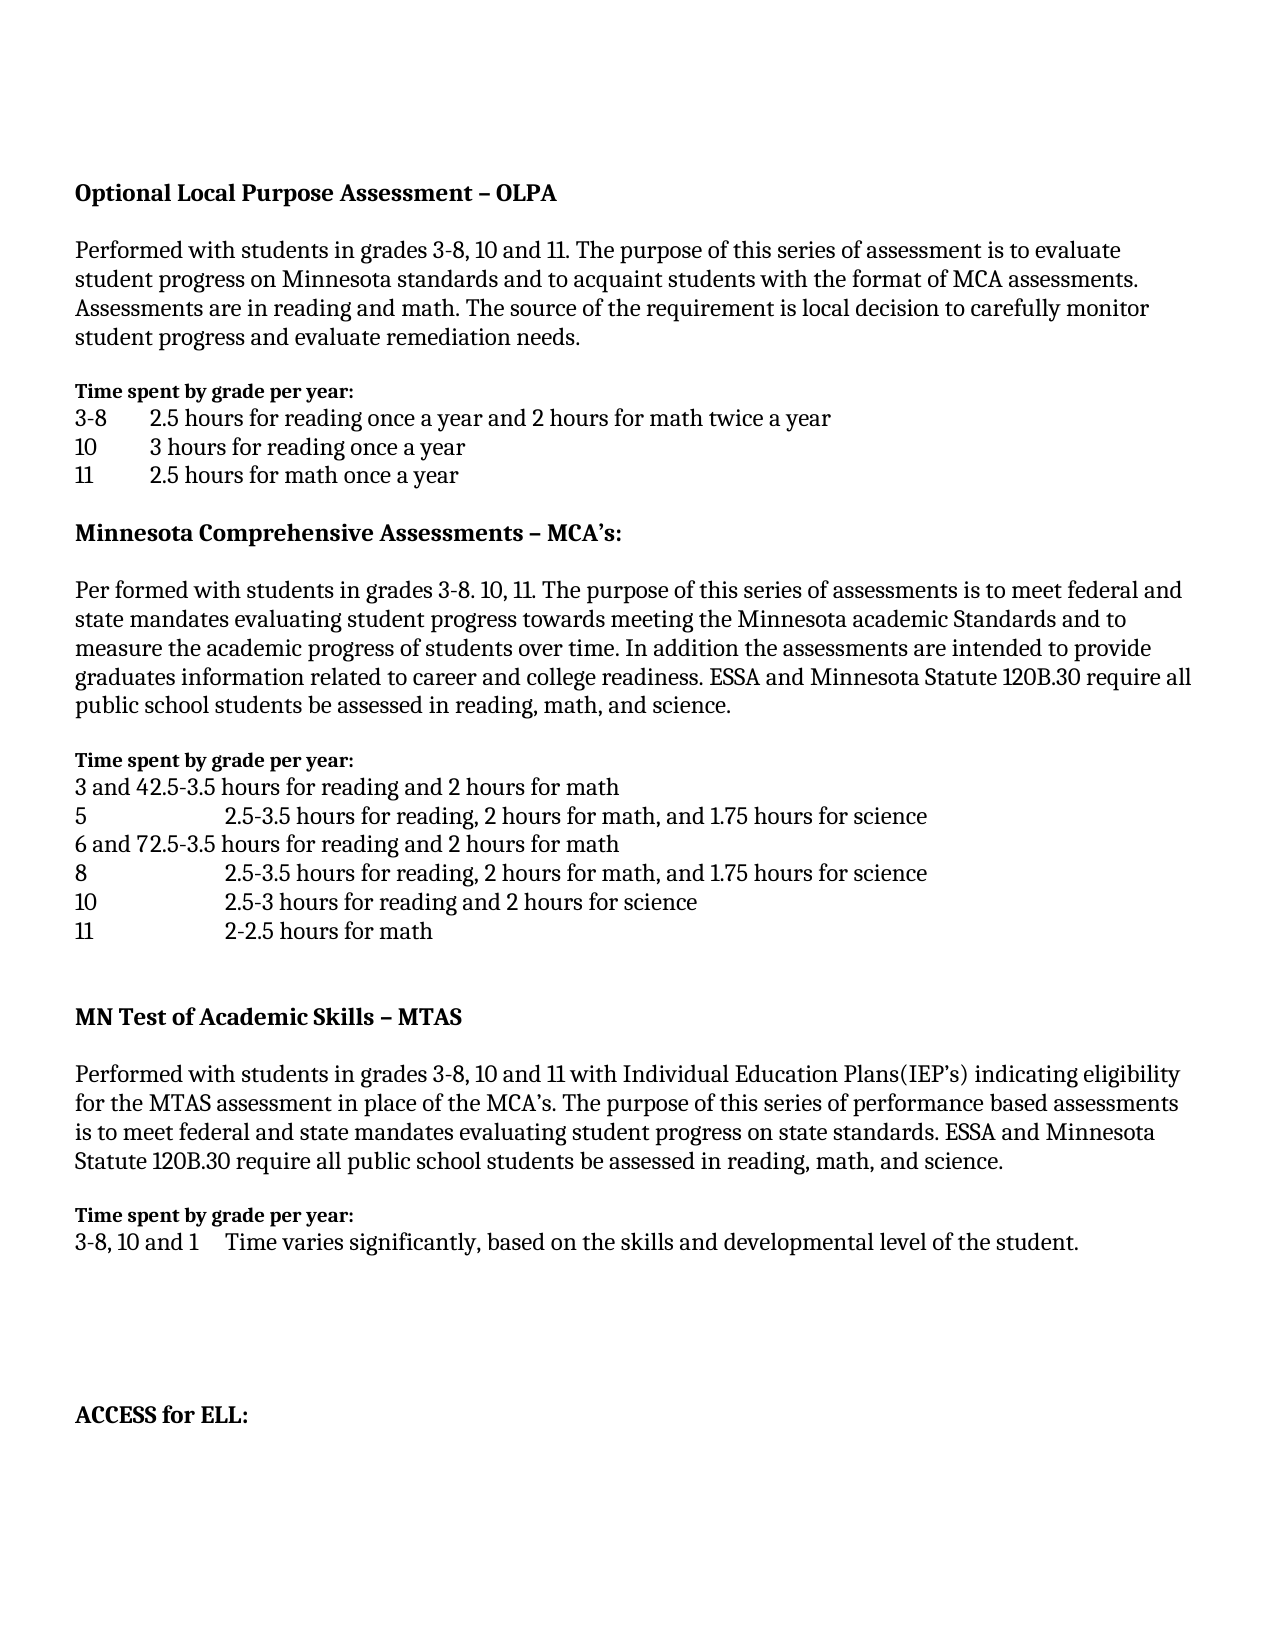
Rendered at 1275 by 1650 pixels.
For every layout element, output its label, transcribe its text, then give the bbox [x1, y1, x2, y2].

text Time spent by grade per year: [75, 749, 1200, 773]
text 10 2.5-3 hours for reading and 2 hours for science [75, 888, 1200, 917]
text 10 3 hours for reading once a year [75, 433, 1200, 461]
text Performed with students in grades 3-8, 10 and 11. The purpose of this series of assessment is to evaluate student progress on Minnesota standards and to acquaint students with the format of MCA assessments. Assessments are in reading and math. The source of the requirement is local decision to carefully monitor student progress and evaluate remediation needs. [75, 236, 1200, 351]
text MN Test of Academic Skills – MTAS [75, 1003, 1200, 1032]
text 5 2.5-3.5 hours for reading, 2 hours for math, and 1.75 hours for science [75, 802, 1200, 830]
text 3-8, 10 and 1 Time varies significantly, based on the skills and developmental level of the student. [75, 1228, 1200, 1257]
text Time spent by grade per year: [75, 380, 1200, 404]
text 8 2.5-3.5 hours for reading, 2 hours for math, and 1.75 hours for science [75, 859, 1200, 888]
text 11 2.5 hours for math once a year [75, 461, 1200, 490]
text Time spent by grade per year: [75, 1204, 1200, 1228]
text Optional Local Purpose Assessment – OLPA [75, 179, 1200, 207]
text Performed with students in grades 3-8, 10 and 11 with Individual Education Plans(IEP’s) indicating eligibility for the MTAS assessment in place of the MCA’s. The purpose of this series of performance based assessments is to meet federal and state mandates evaluating student progress on state standards. ESSA and Minnesota Statute 120B.30 require all public school students be assessed in reading, math, and science. [75, 1060, 1200, 1175]
text Minnesota Comprehensive Assessments – MCA’s: [75, 519, 1200, 548]
text 3 and 4 2.5-3.5 hours for reading and 2 hours for math [75, 773, 1200, 802]
text Per formed with students in grades 3-8. 10, 11. The purpose of this series of assessments is to meet federal and state mandates evaluating student progress towards meeting the Minnesota academic Standards and to measure the academic progress of students over time. In addition the assessments are intended to provide graduates information related to career and college readiness. ESSA and Minnesota Statute 120B.30 require all public school students be assessed in reading, math, and science. [75, 576, 1200, 720]
text 6 and 7 2.5-3.5 hours for reading and 2 hours for math [75, 830, 1200, 859]
text 3-8 2.5 hours for reading once a year and 2 hours for math twice a year [75, 404, 1200, 433]
text ACCESS for ELL: [75, 1401, 1200, 1429]
text 11 2-2.5 hours for math [75, 917, 1200, 945]
